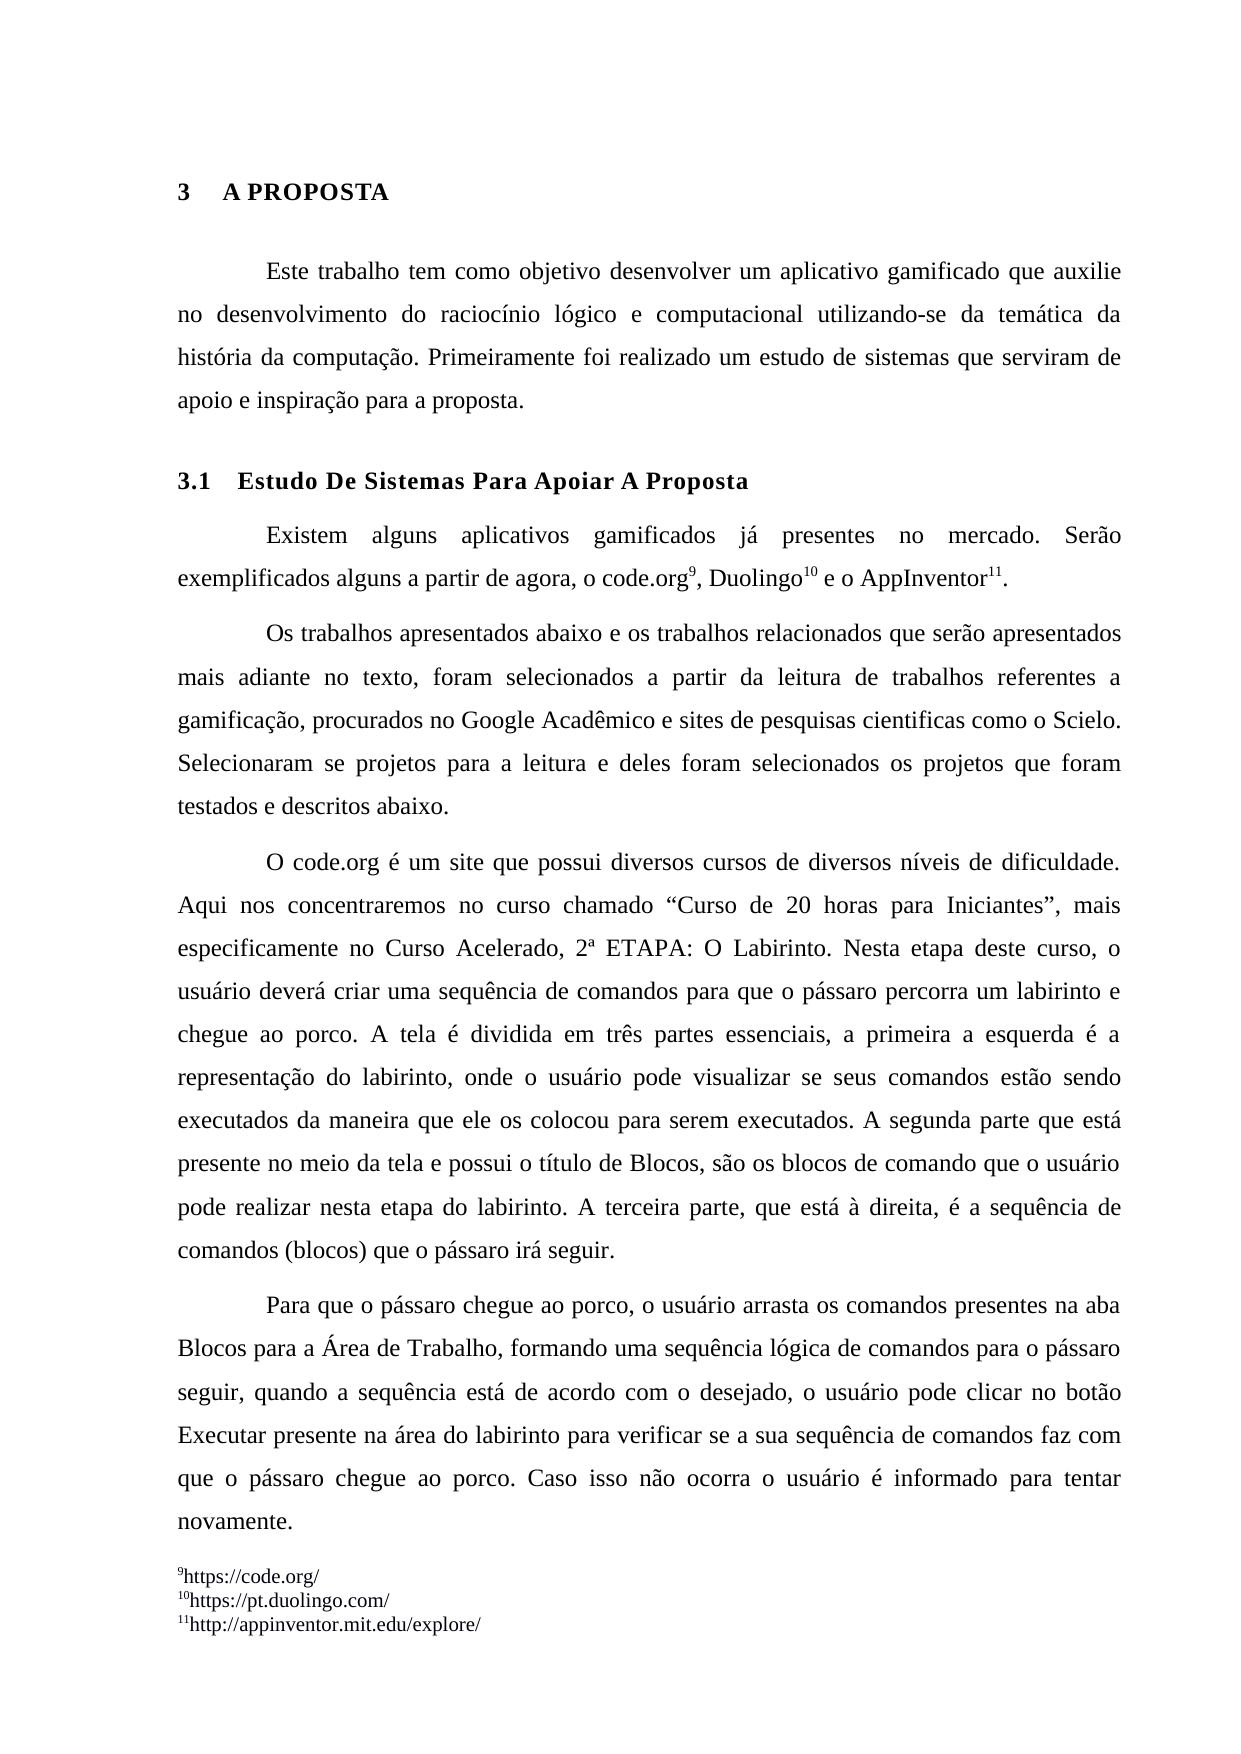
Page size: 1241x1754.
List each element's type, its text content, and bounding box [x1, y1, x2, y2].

subtitle A Proposta [177, 177, 1122, 206]
text Para que o pássaro chegue ao porco, o usuário arrasta os comandos presentes na aba Blocos para a Área de Trabalho, formando uma sequência lógica de comandos para o pássaro seguir, quando a sequência está de acordo com o desejado, o usuário pode clicar no botão Executar presente na área do labirinto para verificar se a sua sequência de comandos faz com que o pássaro chegue ao porco. Caso isso não ocorra o usuário é informado para tentar novamente. [177, 1290, 1122, 1535]
text Existem alguns aplicativos gamificados já presentes no mercado. Serão exemplificados alguns a partir de agora, o code.org, Duolingo e o AppInventor. [177, 520, 1122, 592]
subtitle Estudo De Sistemas Para Apoiar A Proposta [177, 466, 1122, 495]
text Este trabalho tem como objetivo desenvolver um aplicativo gamificado que auxilie no desenvolvimento do raciocínio lógico e computacional utilizando-se da temática da história da computação. Primeiramente foi realizado um estudo de sistemas que serviram de apoio e inspiração para a proposta. [177, 256, 1122, 414]
text Os trabalhos apresentados abaixo e os trabalhos relacionados que serão apresentados mais adiante no texto, foram selecionados a partir da leitura de trabalhos referentes a gamificação, procurados no Google Acadêmico e sites de pesquisas cientificas como o Scielo. Selecionaram se projetos para a leitura e deles foram selecionados os projetos que foram testados e descritos abaixo. [177, 618, 1122, 820]
text O code.org é um site que possui diversos cursos de diversos níveis de dificuldade. Aqui nos concentraremos no curso chamado “Curso de 20 horas para Iniciantes”, mais especificamente no Curso Acelerado, 2ª ETAPA: O Labirinto. Nesta etapa deste curso, o usuário deverá criar uma sequência de comandos para que o pássaro percorra um labirinto e chegue ao porco. A tela é dividida em três partes essenciais, a primeira a esquerda é a representação do labirinto, onde o usuário pode visualizar se seus comandos estão sendo executados da maneira que ele os colocou para serem executados. A segunda parte que está presente no meio da tela e possui o título de Blocos, são os blocos de comando que o usuário pode realizar nesta etapa do labirinto. A terceira parte, que está à direita, é a sequência de comandos (blocos) que o pássaro irá seguir. [177, 847, 1122, 1263]
